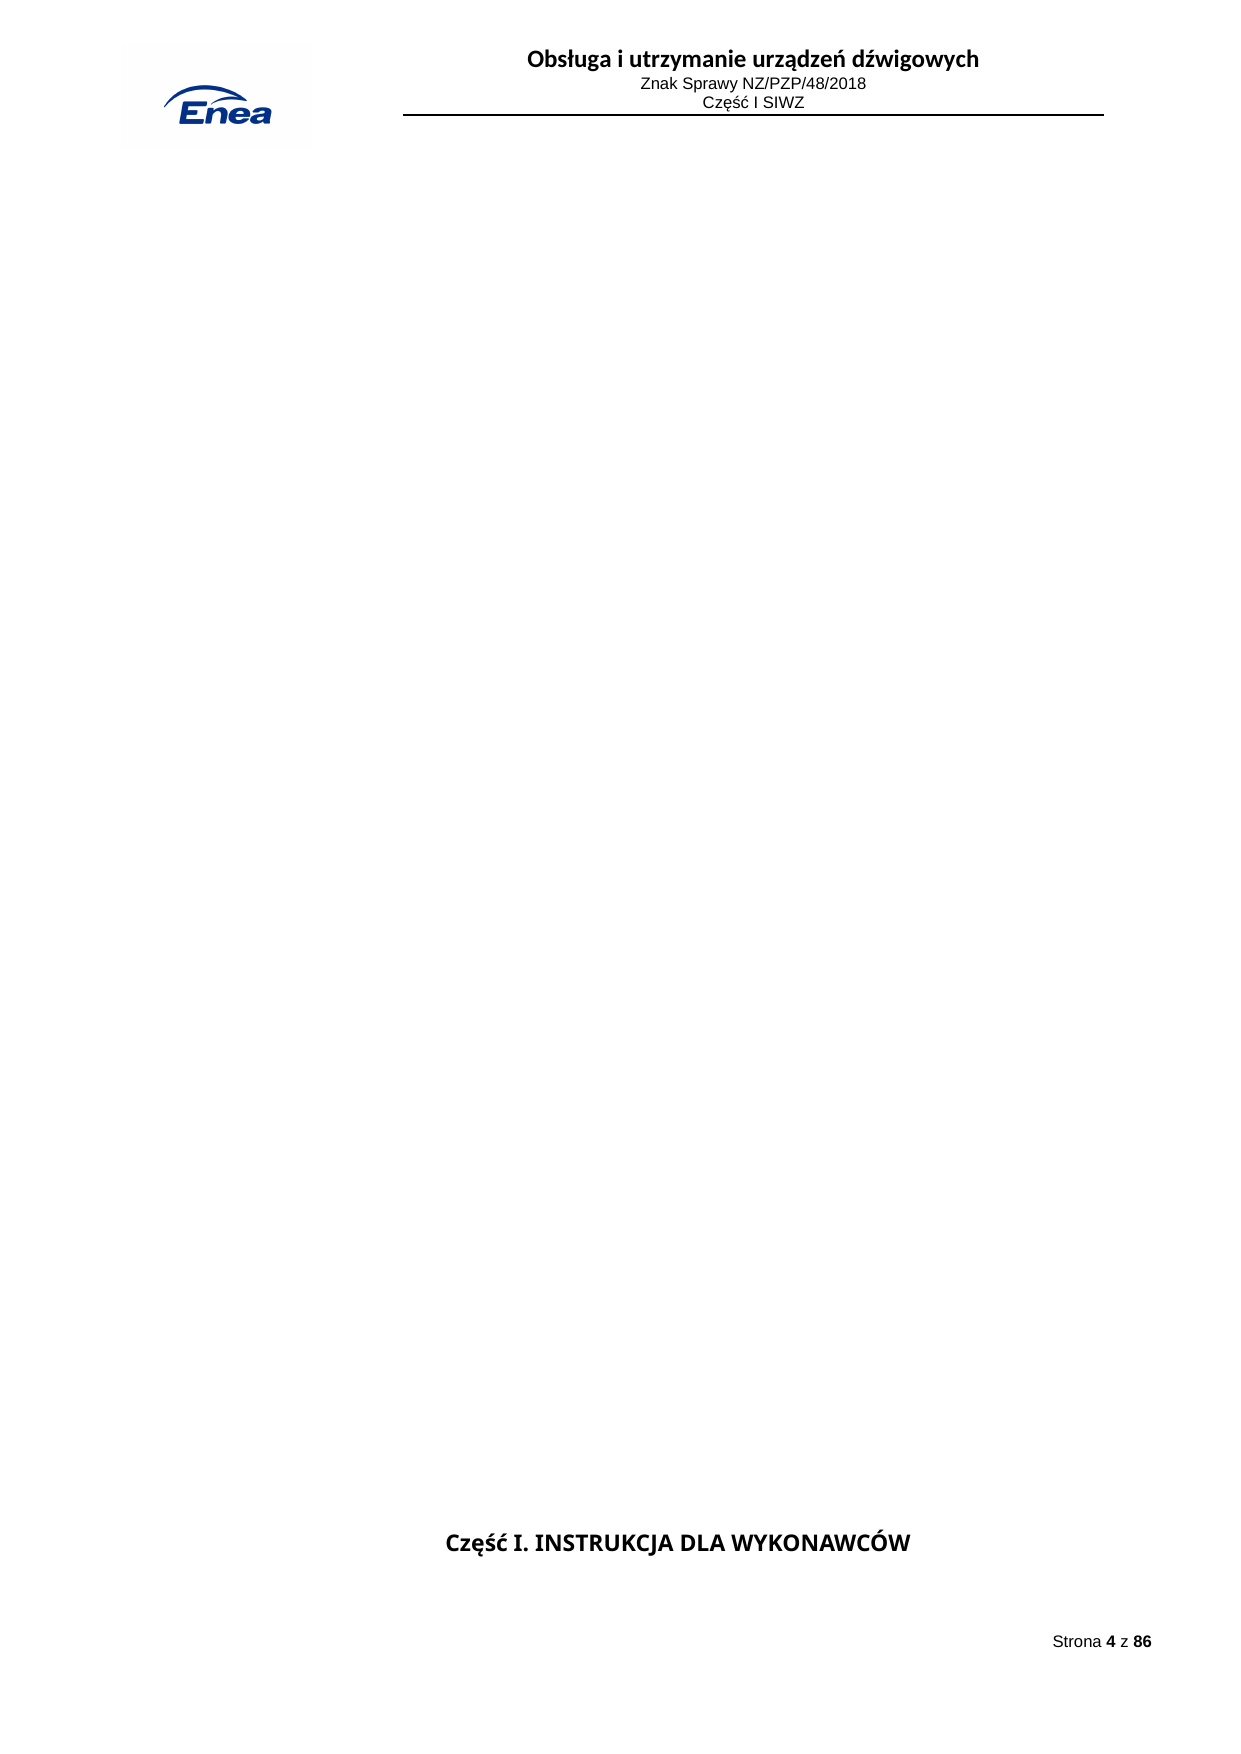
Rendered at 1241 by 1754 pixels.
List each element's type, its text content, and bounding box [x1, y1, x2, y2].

picture [122, 43, 314, 149]
subtitle Część I. INSTRUKCJA DLA WYKONAWCÓW [204, 1527, 1152, 1558]
